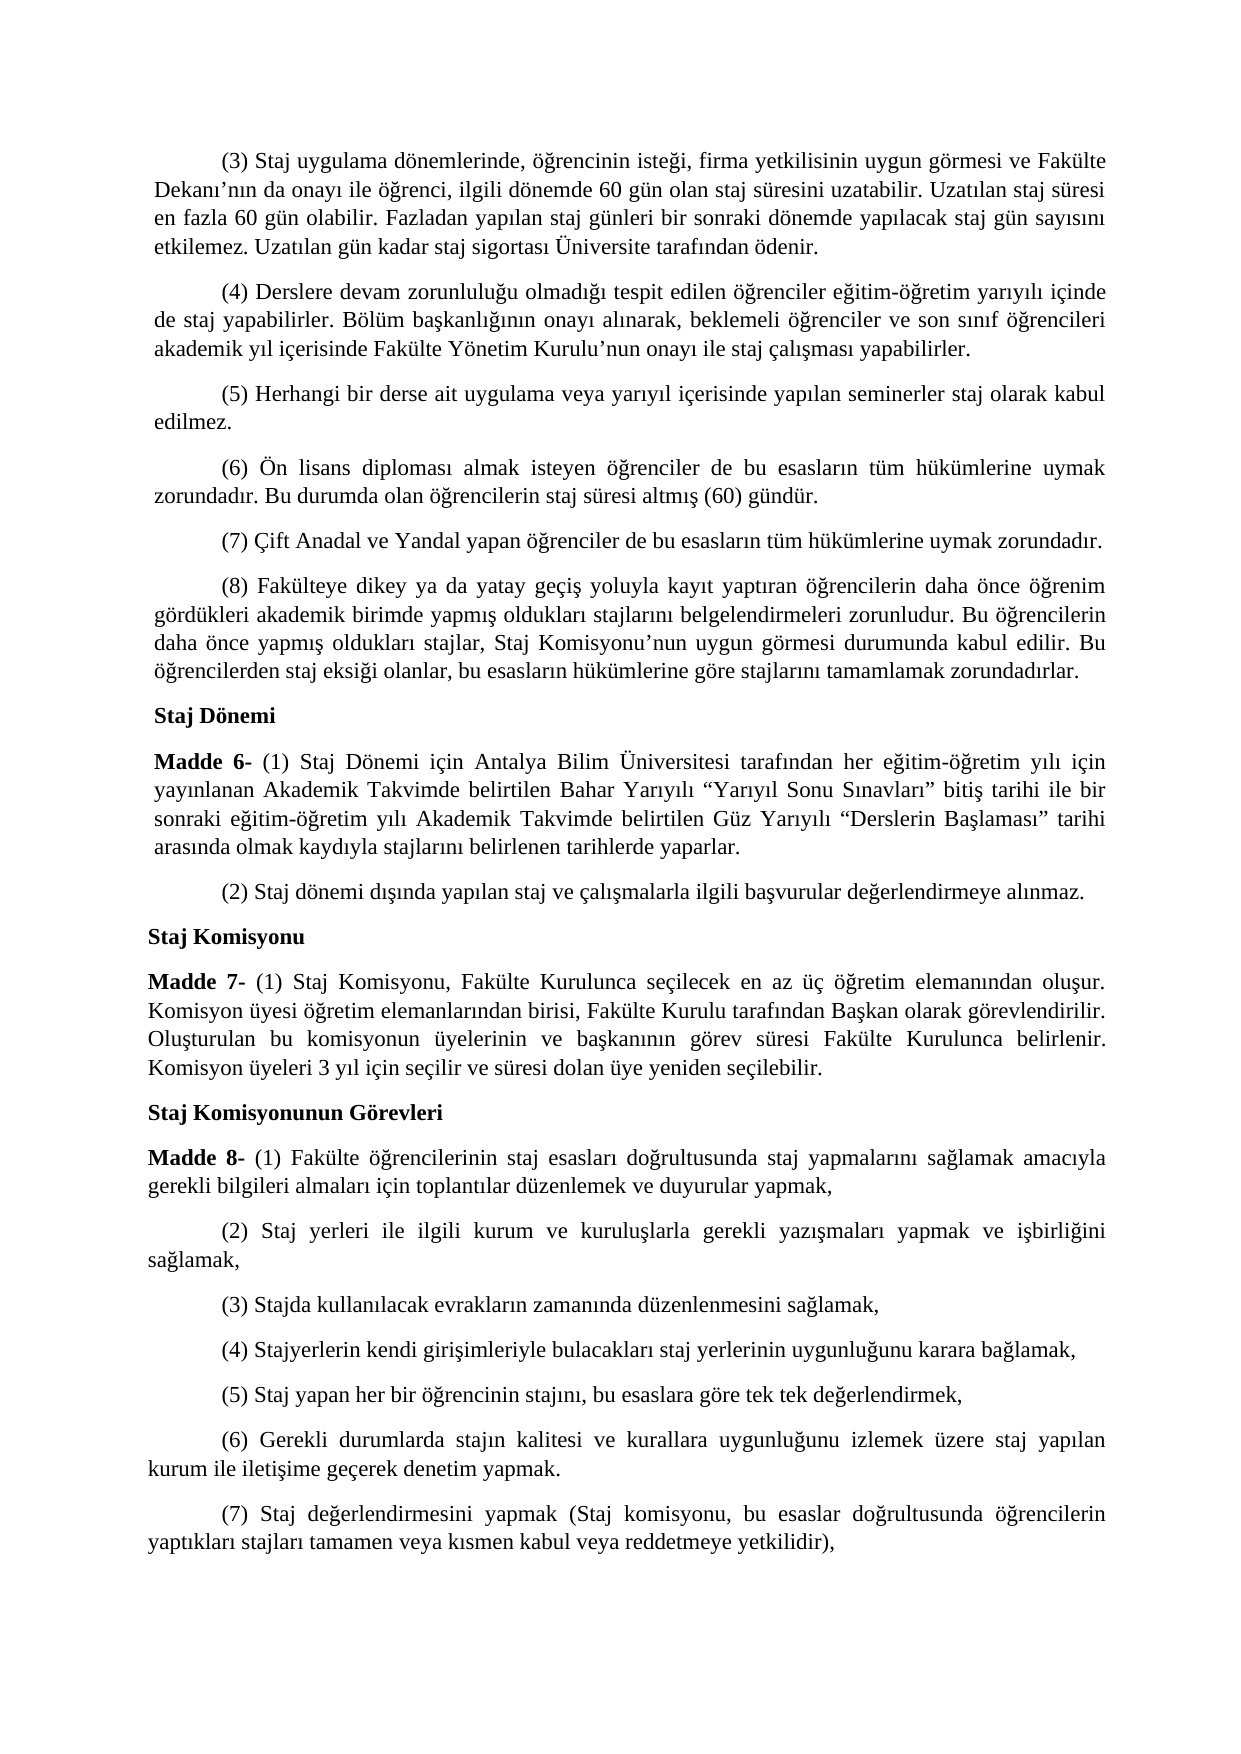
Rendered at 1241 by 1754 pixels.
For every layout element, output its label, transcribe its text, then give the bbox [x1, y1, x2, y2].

text Madde 6- (1) Staj Dönemi için Antalya Bilim Üniversitesi tarafından her eğitim-öğretim yılı için yayınlanan Akademik Takvimde belirtilen Bahar Yarıyılı “Yarıyıl Sonu Sınavları” bitiş tarihi ile bir sonraki eğitim-öğretim yılı Akademik Takvimde belirtilen Güz Yarıyılı “Derslerin Başlaması” tarihi arasında olmak kaydıyla stajlarını belirlenen tarihlerde yaparlar. [154, 748, 1107, 859]
text Madde 8- (1) Fakülte öğrencilerinin staj esasları doğrultusunda staj yapmalarını sağlamak amacıyla gerekli bilgileri almaları için toplantılar düzenlemek ve duyurular yapmak, [148, 1144, 1107, 1199]
text (2) Staj dönemi dışında yapılan staj ve çalışmalarla ilgili başvurular değerlendirmeye alınmaz. [154, 878, 1107, 904]
text (3) Staj uygulama dönemlerinde, öğrencinin isteği, firma yetkilisinin uygun görmesi ve Fakülte Dekanı’nın da onayı ile öğrenci, ilgili dönemde 60 gün olan staj süresini uzatabilir. Uzatılan staj süresi en fazla 60 gün olabilir. Fazladan yapılan staj günleri bir sonraki dönemde yapılacak staj gün sayısını etkilemez. Uzatılan gün kadar staj sigortası Üniversite tarafından ödenir. [154, 148, 1107, 259]
text (4) Stajyerlerin kendi girişimleriyle bulacakları staj yerlerinin uygunluğunu karara bağlamak, [148, 1336, 1107, 1362]
text (6) Ön lisans diploması almak isteyen öğrenciler de bu esasların tüm hükümlerine uymak zorundadır. Bu durumda olan öğrencilerin staj süresi altmış (60) gündür. [154, 453, 1107, 508]
text Staj Komisyonu [148, 923, 1107, 949]
text Staj Komisyonunun Görevleri [148, 1099, 1107, 1125]
text Madde 7- (1) Staj Komisyonu, Fakülte Kurulunca seçilecek en az üç öğretim elemanından oluşur. Komisyon üyesi öğretim elemanlarından birisi, Fakülte Kurulu tarafından Başkan olarak görevlendirilir. Oluşturulan bu komisyonun üyelerinin ve başkanının görev süresi Fakülte Kurulunca belirlenir. Komisyon üyeleri 3 yıl için seçilir ve süresi dolan üye yeniden seçilebilir. [148, 968, 1107, 1080]
text (3) Stajda kullanılacak evrakların zamanında düzenlenmesini sağlamak, [148, 1291, 1107, 1317]
text (5) Herhangi bir derse ait uygulama veya yarıyıl içerisinde yapılan seminerler staj olarak kabul edilmez. [154, 380, 1107, 435]
text (8) Fakülteye dikey ya da yatay geçiş yoluyla kayıt yaptıran öğrencilerin daha önce öğrenim gördükleri akademik birimde yapmış oldukları stajlarını belgelendirmeleri zorunludur. Bu öğrencilerin daha önce yapmış oldukları stajlar, Staj Komisyonu’nun uygun görmesi durumunda kabul edilir. Bu öğrencilerden staj eksiği olanlar, bu esasların hükümlerine göre stajlarını tamamlamak zorundadırlar. [154, 572, 1107, 684]
text (6) Gerekli durumlarda stajın kalitesi ve kurallara uygunluğunu izlemek üzere staj yapılan kurum ile iletişime geçerek denetim yapmak. [148, 1426, 1107, 1481]
text (4) Derslere devam zorunluluğu olmadığı tespit edilen öğrenciler eğitim-öğretim yarıyılı içinde de staj yapabilirler. Bölüm başkanlığının onayı alınarak, beklemeli öğrenciler ve son sınıf öğrencileri akademik yıl içerisinde Fakülte Yönetim Kurulu’nun onayı ile staj çalışması yapabilirler. [154, 278, 1107, 361]
text (7) Çift Anadal ve Yandal yapan öğrenciler de bu esasların tüm hükümlerine uymak zorundadır. [154, 527, 1107, 553]
text (5) Staj yapan her bir öğrencinin stajını, bu esaslara göre tek tek değerlendirmek, [148, 1381, 1107, 1407]
text (2) Staj yerleri ile ilgili kurum ve kuruluşlarla gerekli yazışmaları yapmak ve işbirliğini sağlamak, [148, 1217, 1107, 1272]
text Staj Dönemi [154, 703, 1107, 729]
text (7) Staj değerlendirmesini yapmak (Staj komisyonu, bu esaslar doğrultusunda öğrencilerin yaptıkları stajları tamamen veya kısmen kabul veya reddetmeye yetkilidir), [148, 1500, 1107, 1554]
